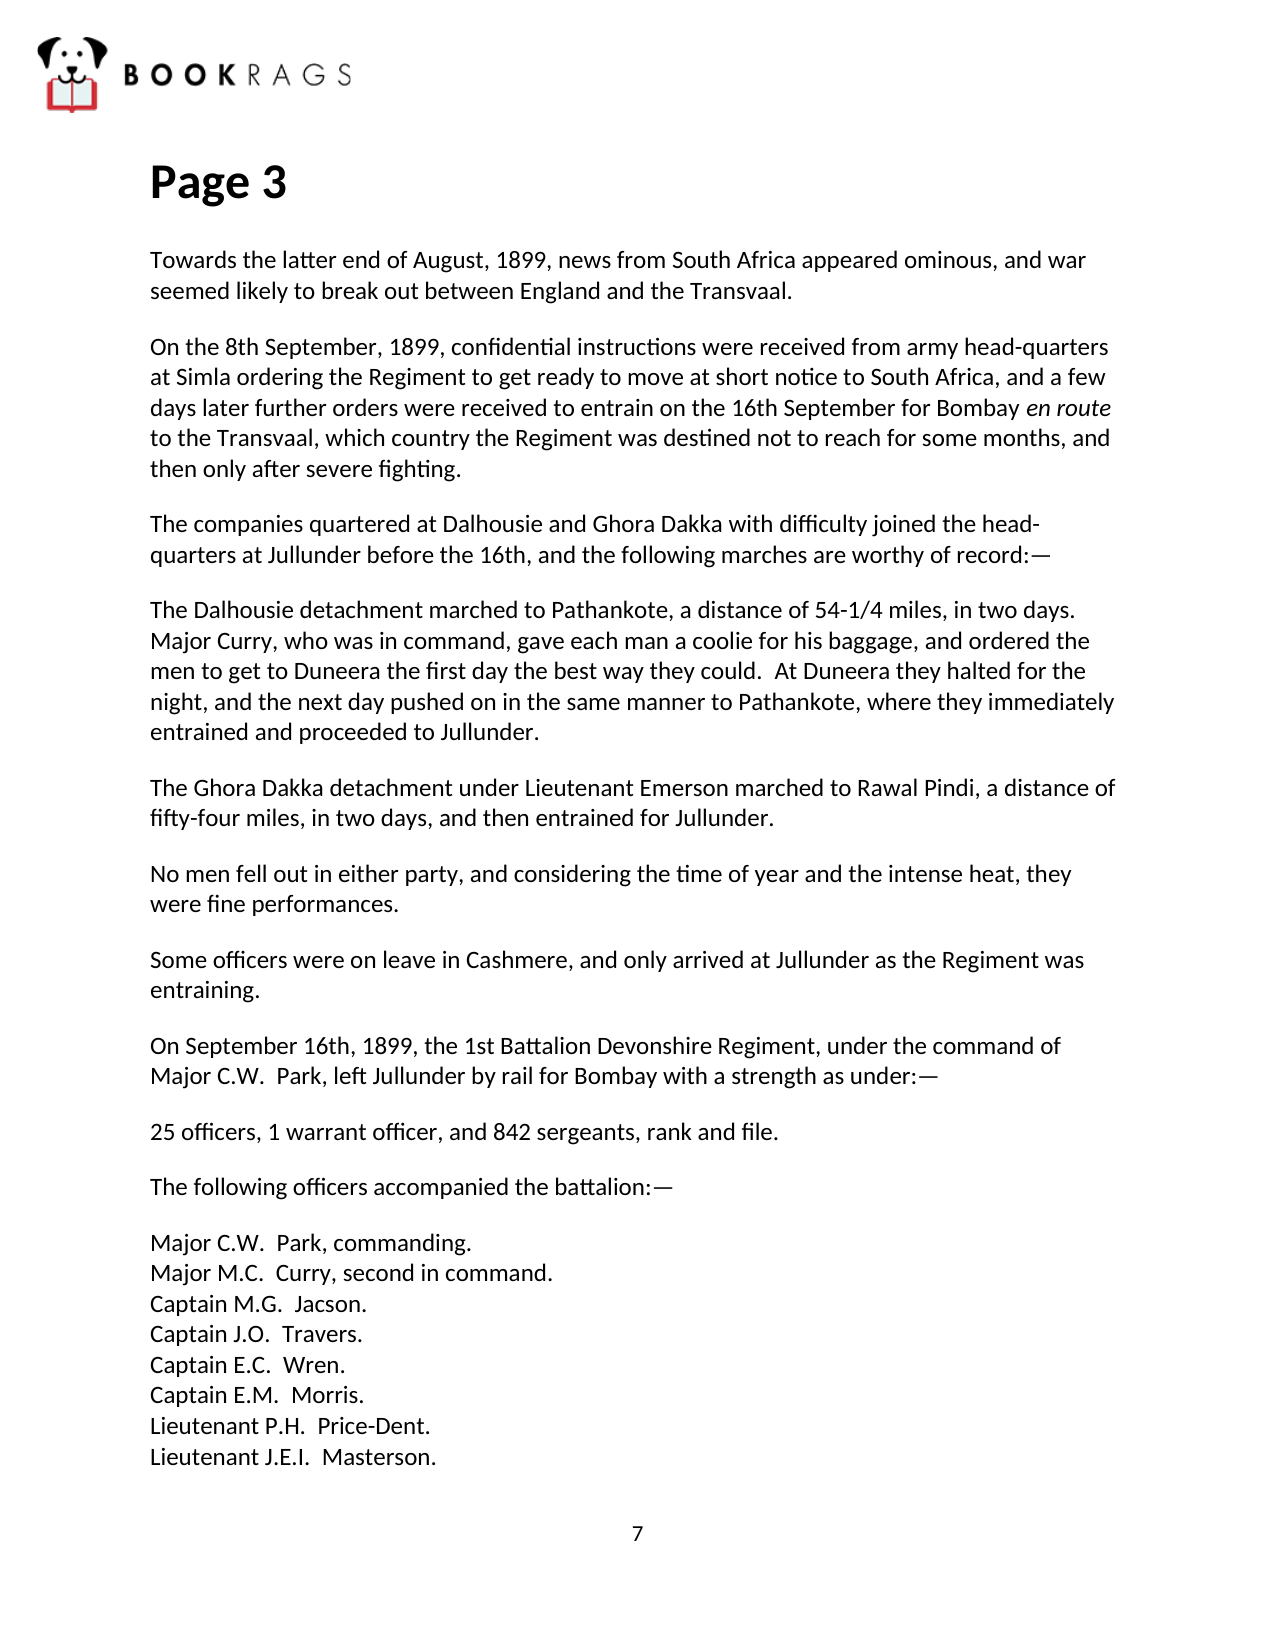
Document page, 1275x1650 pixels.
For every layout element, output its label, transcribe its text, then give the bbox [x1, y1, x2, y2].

text The companies quartered at Dalhousie and Ghora Dakka with difficulty joined the head-quarters at Jullunder before the 16th, and the following marches are worthy of record:—­ [150, 508, 1125, 569]
text Some officers were on leave in Cashmere, and only arrived at Jullunder as the Regiment was entraining. [150, 944, 1125, 1005]
picture [37, 37, 351, 113]
text On September 16th, 1899, the 1st Battalion Devonshire Regiment, under the command of Major C.W. Park, left Jullunder by rail for Bombay with a strength as under:—­ [150, 1030, 1125, 1091]
text Towards the latter end of August, 1899, news from South Africa appeared ominous, and war seemed likely to break out between England and the Transvaal. [150, 244, 1125, 306]
text The following officers accompanied the battalion:—­ [150, 1172, 1125, 1202]
text The Ghora Dakka detachment under Lieutenant Emerson marched to Rawal Pindi, a distance of fifty-four miles, in two days, and then entrained for Jullunder. [150, 772, 1125, 833]
text The Dalhousie detachment marched to Pathankote, a distance of 54-1/4 miles, in two days. Major Curry, who was in command, gave each man a coolie for his baggage, and ordered the men to get to Duneera the first day the best way they could. At Duneera they halted for the night, and the next day pushed on in the same manner to Pathankote, where they immediately entrained and proceeded to Jullunder. [150, 594, 1125, 747]
text On the 8th September, 1899, confidential instructions were received from army head-quarters at Simla ordering the Regiment to get ready to move at short notice to South Africa, and a few days later further orders were received to entrain on the 16th September for Bombay en route to the Transvaal, which country the Regiment was destined not to reach for some months, and then only after severe fighting. [150, 331, 1125, 483]
text Page 3 [150, 150, 1125, 211]
text 25 officers, 1 warrant officer, and 842 sergeants, rank and file. [150, 1116, 1125, 1147]
text No men fell out in either party, and considering the time of year and the intense heat, they were fine performances. [150, 858, 1125, 919]
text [150, 1227, 1125, 1471]
